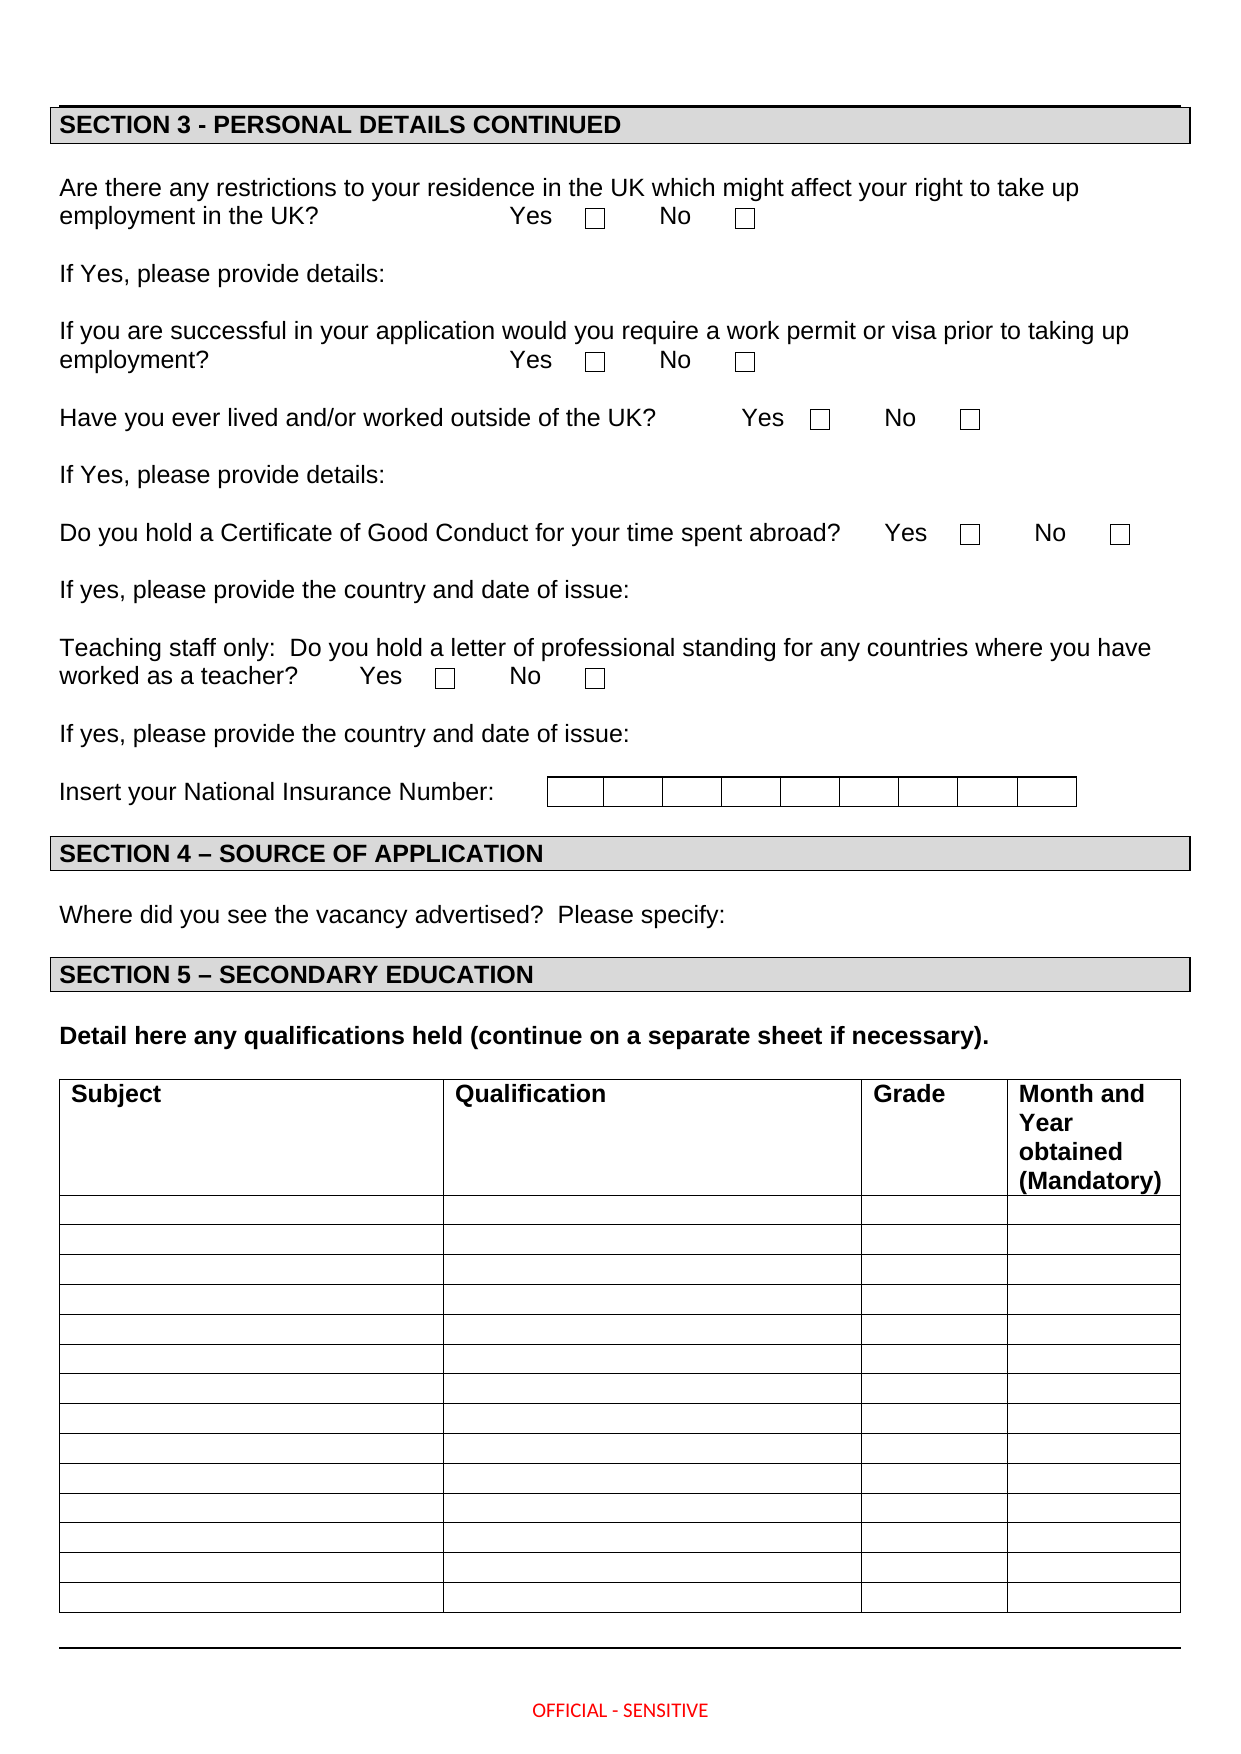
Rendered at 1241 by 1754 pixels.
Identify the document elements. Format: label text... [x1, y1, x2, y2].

table_cell [862, 1464, 1007, 1492]
table_cell [444, 1196, 861, 1224]
table_cell [1008, 1464, 1180, 1492]
text SECTION 4 – SOURCE OF APPLICATION [51, 837, 1189, 870]
table_cell [444, 1345, 861, 1373]
text Teaching staff only: Do you hold a letter of professional standing for any countries where you have worked as a teacher? Yes No [59, 633, 1181, 690]
table_cell [862, 1374, 1007, 1403]
table_cell [1008, 1345, 1180, 1373]
table_header [1018, 778, 1076, 806]
table_cell [60, 1196, 443, 1224]
table_header Qualification [444, 1080, 861, 1194]
table_header [781, 778, 839, 806]
table_header [840, 778, 898, 806]
table_cell [1008, 1315, 1180, 1343]
text Where did you see the vacancy advertised? Please specify: [59, 900, 1181, 928]
table_cell [1008, 1404, 1180, 1433]
text If yes, please provide the country and date of issue: [59, 719, 1181, 748]
text If Yes, please provide details: [59, 460, 1181, 489]
table_header [663, 778, 721, 806]
table_cell [862, 1345, 1007, 1373]
text Detail here any qualifications held (continue on a separate sheet if necessary). [59, 1021, 1181, 1050]
table_cell [444, 1583, 861, 1612]
table_cell [862, 1434, 1007, 1463]
table_cell [60, 1315, 443, 1343]
table_cell [1008, 1553, 1180, 1582]
text SECTION 3 - PERSONAL DETAILS CONTINUED [51, 108, 1189, 143]
table_cell [862, 1225, 1007, 1254]
text Are there any restrictions to your residence in the which might affect your right to take up employment in the ? Yes No [59, 173, 1181, 230]
text If you are successful in your application would you require a work permit or visa prior to taking up employment? Yes No [59, 316, 1181, 374]
text Do you hold a Certificate of Good Conduct for your time spent abroad? Yes No [59, 518, 1181, 546]
table_cell [444, 1404, 861, 1433]
table_header [958, 778, 1017, 806]
table_cell [444, 1434, 861, 1463]
table_cell [862, 1255, 1007, 1284]
table_cell [444, 1464, 861, 1492]
table_cell [60, 1434, 443, 1463]
table_cell [1008, 1285, 1180, 1314]
table_cell [1008, 1583, 1180, 1612]
table_cell [60, 1523, 443, 1552]
text If yes, please provide the country and date of issue: [59, 575, 1181, 604]
table_cell [444, 1225, 861, 1254]
table_cell [444, 1494, 861, 1522]
table_cell [1008, 1434, 1180, 1463]
table_cell [444, 1553, 861, 1582]
table_cell [1008, 1225, 1180, 1254]
table_cell [444, 1285, 861, 1314]
table_header Subject [60, 1080, 443, 1194]
text If Yes, please provide details: [59, 259, 1181, 288]
table_cell [60, 1345, 443, 1373]
table_cell [444, 1523, 861, 1552]
table_cell [1008, 1374, 1180, 1403]
table_cell [862, 1494, 1007, 1522]
table_cell [60, 1285, 443, 1314]
table_cell [1008, 1255, 1180, 1284]
table_header Grade [862, 1080, 1007, 1194]
table_header Month and Year obtained (Mandatory) [1008, 1080, 1180, 1194]
table_cell [862, 1196, 1007, 1224]
table_cell [862, 1285, 1007, 1314]
table_cell [444, 1255, 861, 1284]
text SECTION 5 – SECONDARY EDUCATION [51, 958, 1189, 991]
table_cell [60, 1583, 443, 1612]
table_cell [60, 1494, 443, 1522]
table_cell [1008, 1494, 1180, 1522]
table_cell [60, 1553, 443, 1582]
table_cell [60, 1255, 443, 1284]
table_cell [862, 1583, 1007, 1612]
table_cell [862, 1404, 1007, 1433]
table_header [722, 778, 780, 806]
table_cell [862, 1553, 1007, 1582]
table_cell [60, 1404, 443, 1433]
text Have you ever lived and/or worked outside of the UK? Yes No [59, 403, 1181, 431]
table_header [899, 778, 957, 806]
table_header [548, 778, 603, 806]
table_cell [1008, 1196, 1180, 1224]
table_cell [862, 1315, 1007, 1343]
table_header Insert your National Insurance Number: [47, 776, 547, 806]
table_cell [60, 1225, 443, 1254]
table_cell [444, 1315, 861, 1343]
table_cell [444, 1374, 861, 1403]
table_cell [1008, 1523, 1180, 1552]
table_cell [60, 1374, 443, 1403]
table_header [604, 778, 662, 806]
table_cell [862, 1523, 1007, 1552]
table_cell [60, 1464, 443, 1492]
